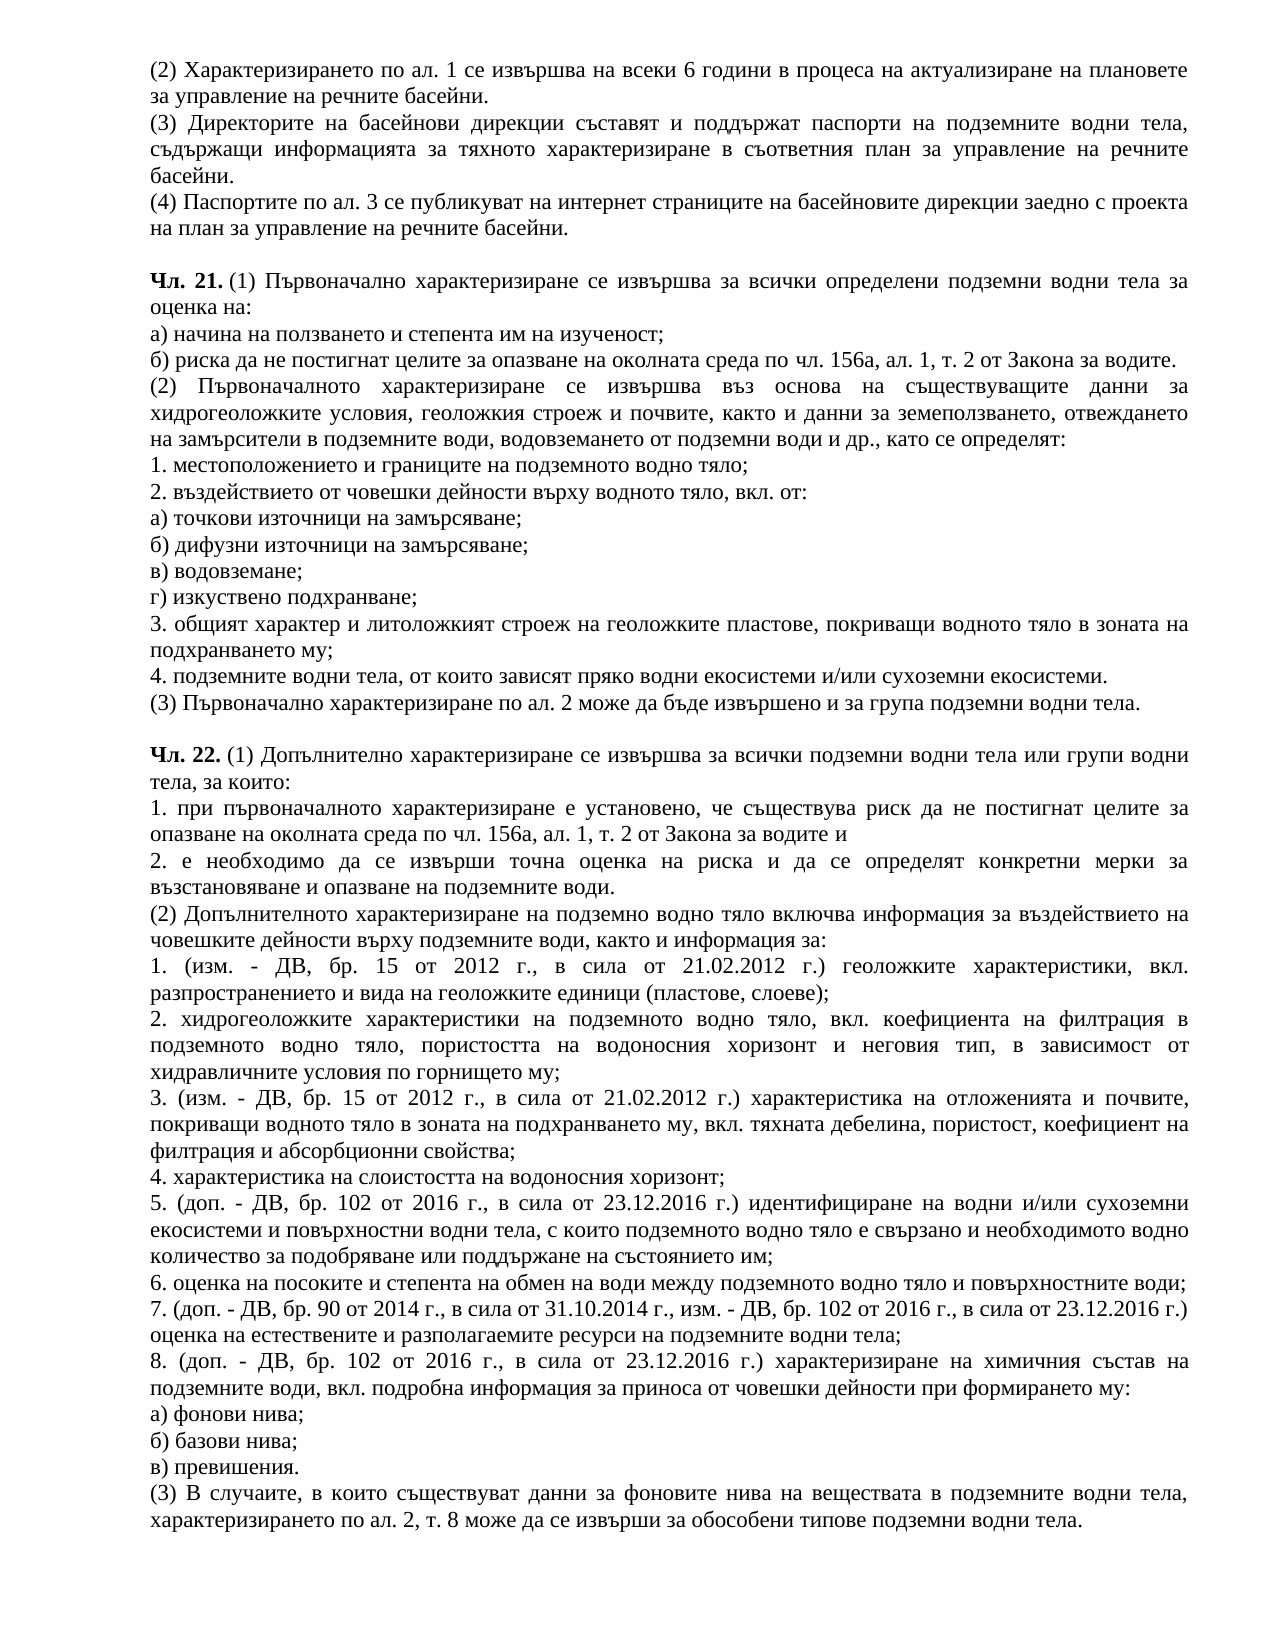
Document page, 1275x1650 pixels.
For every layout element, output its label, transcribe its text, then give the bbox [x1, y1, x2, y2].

text (4) Паспортите по ал. 3 се публикуват на интернет страниците на басейновите дирекции заедно с проекта на план за управление на речните басейни. [150, 188, 1191, 241]
text в) водовземане; [150, 557, 1191, 583]
text 7. (доп. - ДВ, бр. 90 от 2014 г., в сила от 31.10.2014 г., изм. - ДВ, бр. 102 от 2016 г., в сила от 23.12.2016 г.) оценка на естествените и разполагаемите ресурси на подземните водни тела; [150, 1295, 1191, 1348]
text (2) Допълнителното характеризиране на подземно водно тяло включва информация за въздействието на човешките дейности върху подземните води, както и информация за: [150, 899, 1191, 952]
text 2. хидрогеоложките характеристики на подземното водно тяло, вкл. коефициента на филтрация в подземното водно тяло, пористостта на водоносния хоризонт и неговия тип, в зависимост от хидравличните условия по горнището му; [150, 1005, 1191, 1084]
text б) дифузни източници на замърсяване; [150, 531, 1191, 557]
text 4. подземните водни тела, от които зависят пряко водни екосистеми и/или сухоземни екосистеми. [150, 662, 1191, 689]
text Чл. 21. (1) Първоначално характеризиране се извършва за всички определени подземни водни тела за оценка на: [150, 267, 1191, 320]
text 2. е необходимо да се извърши точна оценка на риска и да се определят конкретни мерки за възстановяване и опазване на подземните води. [150, 847, 1191, 899]
text (2) Първоначалното характеризиране се извършва въз основа на съществуващите данни за хидрогеоложките условия, геоложкия строеж и почвите, както и данни за земеползването, отвеждането на замърсители в подземните води, водовземането от подземни води и др., като се определят: [150, 372, 1191, 452]
text (3) В случаите, в които съществуват данни за фоновите нива на веществата в подземните водни тела, характеризирането по ал. 2, т. 8 може да се извърши за обособени типове подземни водни тела. [150, 1479, 1191, 1532]
text г) изкуствено подхранване; [150, 583, 1191, 610]
text а) фонови нива; [150, 1400, 1191, 1427]
text 8. (доп. - ДВ, бр. 102 от 2016 г., в сила от 23.12.2016 г.) характеризиране на химичния състав на подземните води, вкл. подробна информация за приноса от човешки дейности при формирането му: [150, 1348, 1191, 1400]
text 1. (изм. - ДВ, бр. 15 от 2012 г., в сила от 21.02.2012 г.) геоложките характеристики, вкл. разпространението и вида на геоложките единици (пластове, слоеве); [150, 952, 1191, 1005]
text 1. местоположението и границите на подземното водно тяло; [150, 452, 1191, 478]
text (3) Директорите на басейнови дирекции съставят и поддържат паспорти на подземните водни тела, съдържащи информацията за тяхното характеризиране в съответния план за управление на речните басейни. [150, 109, 1191, 188]
text б) риска да не постигнат целите за опазване на околната среда по чл. 156а, ал. 1, т. 2 от Закона за водите. [150, 346, 1191, 372]
text а) точкови източници на замърсяване; [150, 504, 1191, 531]
text 3. общият характер и литоложкият строеж на геоложките пластове, покриващи водното тяло в зоната на подхранването му; [150, 610, 1191, 662]
text (3) Първоначално характеризиране по ал. 2 може да бъде извършено и за група подземни водни тела. [150, 689, 1191, 715]
text 6. оценка на посоките и степента на обмен на води между подземното водно тяло и повърхностните води; [150, 1268, 1191, 1295]
text Чл. 22. (1) Допълнително характеризиране се извършва за всички подземни водни тела или групи водни тела, за които: [150, 741, 1191, 794]
text 5. (доп. - ДВ, бр. 102 от 2016 г., в сила от 23.12.2016 г.) идентифициране на водни и/или сухоземни екосистеми и повърхностни водни тела, с които подземното водно тяло е свързано и необходимото водно количество за подобряване или поддържане на състоянието им; [150, 1189, 1191, 1268]
text а) начина на ползването и степента им на изученост; [150, 320, 1191, 346]
text 3. (изм. - ДВ, бр. 15 от 2012 г., в сила от 21.02.2012 г.) характеристика на отложенията и почвите, покриващи водното тяло в зоната на подхранването му, вкл. тяхната дебелина, пористост, коефициент на филтрация и абсорбционни свойства; [150, 1084, 1191, 1163]
text б) базови нива; [150, 1427, 1191, 1453]
text в) превишения. [150, 1453, 1191, 1479]
text (2) Характеризирането по ал. 1 се извършва на всеки 6 години в процеса на актуализиране на плановете за управление на речните басейни. [150, 56, 1191, 109]
text 1. при първоначалното характеризиране е установено, че съществува риск да не постигнат целите за опазване на околната среда по чл. 156а, ал. 1, т. 2 от Закона за водите и [150, 794, 1191, 847]
text 2. въздействието от човешки дейности върху водното тяло, вкл. от: [150, 478, 1191, 504]
text 4. характеристика на слоистостта на водоносния хоризонт; [150, 1163, 1191, 1189]
